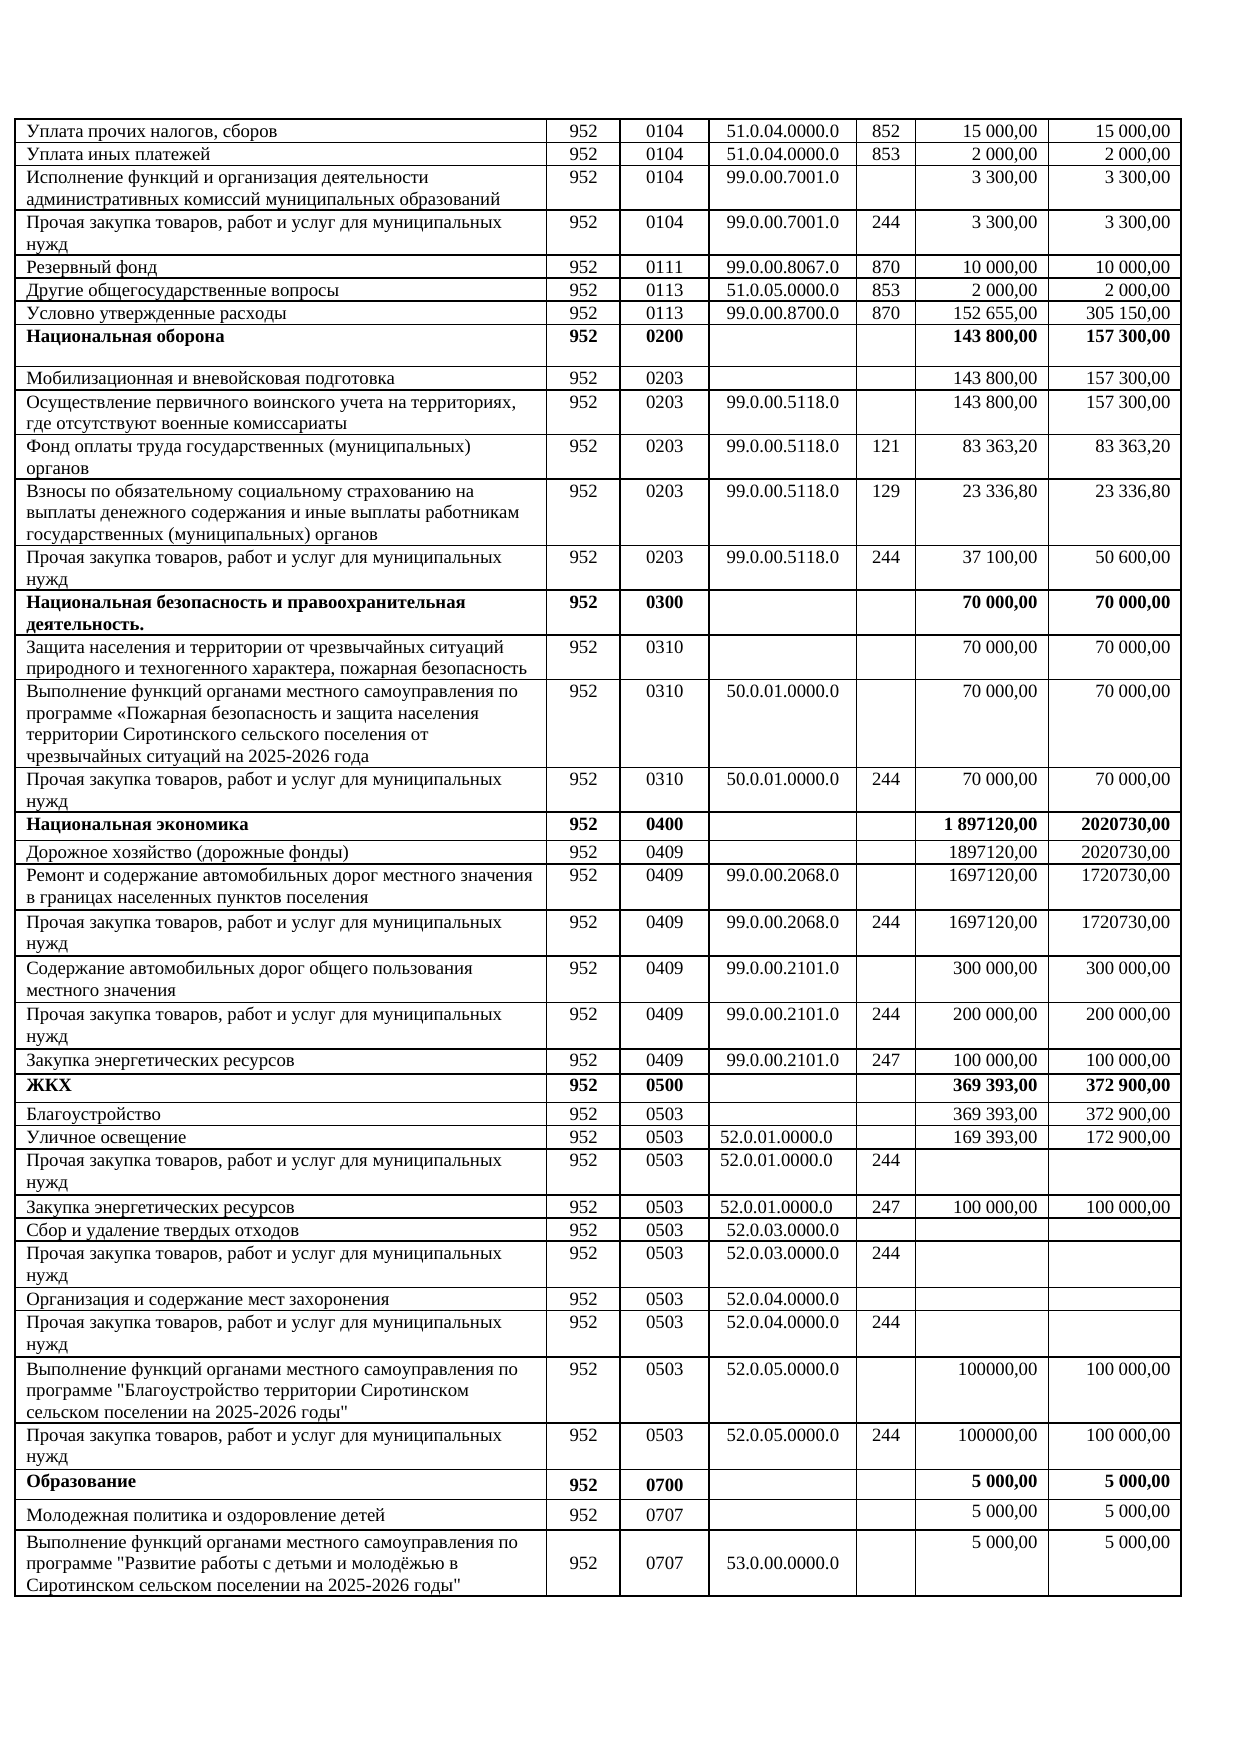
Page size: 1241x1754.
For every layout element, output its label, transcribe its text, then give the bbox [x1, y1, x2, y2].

table_cell [857, 166, 915, 209]
table_cell 852 [857, 120, 915, 141]
table_cell [1049, 1219, 1180, 1240]
table_cell 952 [547, 302, 619, 324]
table_cell Закупка энергетических ресурсов [16, 1050, 546, 1073]
table_cell 952 [547, 325, 619, 366]
table_cell 0503 [621, 1242, 708, 1287]
table_cell 10 000,00 [916, 256, 1048, 277]
table_cell 0503 [621, 1103, 708, 1124]
table_cell 10 000,00 [1049, 256, 1180, 277]
table_cell 70 000,00 [1049, 680, 1180, 766]
table_cell 952 [547, 1531, 619, 1595]
table_cell 0503 [621, 1358, 708, 1422]
table_cell [857, 391, 915, 434]
table_cell 5 000,00 [1049, 1500, 1180, 1529]
table_cell 99.0.00.7001.0 [710, 166, 856, 209]
table_cell 70 000,00 [1049, 591, 1180, 634]
table_cell 952 [547, 1075, 619, 1101]
table_cell Дорожное хозяйство (дорожные фонды) [16, 841, 546, 863]
table_cell 0203 [621, 367, 708, 389]
table_cell [916, 1242, 1048, 1287]
table_cell 1897120,00 [916, 841, 1048, 863]
table_cell 0203 [621, 435, 708, 478]
table_cell Уличное освещение [16, 1126, 546, 1148]
table_cell 952 [547, 1311, 619, 1356]
table_cell 244 [857, 1242, 915, 1287]
table_cell Выполнение функций органами местного самоуправления по программе "Развитие работы с детьми и молодёжью в Сиротинском сельском поселении на 2025-2026 годы" [16, 1531, 546, 1595]
table_cell [710, 1500, 856, 1529]
table_cell 0111 [621, 256, 708, 277]
table_cell 952 [547, 480, 619, 544]
table_cell 99.0.00.8067.0 [710, 256, 856, 277]
table_cell 169 393,00 [916, 1126, 1048, 1148]
table_cell [857, 1470, 915, 1499]
table_cell 244 [857, 768, 915, 811]
table_cell 50.0.01.0000.0 [710, 680, 856, 766]
table_cell 952 [547, 143, 619, 164]
table_cell 0409 [621, 841, 708, 863]
table_cell 0503 [621, 1219, 708, 1240]
table_cell [857, 1075, 915, 1101]
table_cell 37 100,00 [916, 546, 1048, 589]
table_cell 70 000,00 [1049, 636, 1180, 679]
table_cell 952 [547, 1103, 619, 1124]
table_cell Прочая закупка товаров, работ и услуг для муниципальных нужд [16, 911, 546, 955]
table_cell Уплата прочих налогов, сборов [16, 120, 546, 141]
table_cell 1 897120,00 [916, 813, 1048, 840]
table_cell 952 [547, 166, 619, 209]
table_cell 244 [857, 546, 915, 589]
table_cell [857, 865, 915, 909]
table_cell 52.0.03.0000.0 [710, 1242, 856, 1287]
table_cell 99.0.00.7001.0 [710, 211, 856, 254]
table_cell 952 [547, 813, 619, 840]
table_cell 0104 [621, 143, 708, 164]
table_cell 52.0.01.0000.0 [710, 1196, 856, 1217]
table_cell 23 336,80 [1049, 480, 1180, 544]
table_cell 5 000,00 [916, 1500, 1048, 1529]
table_cell 0200 [621, 325, 708, 366]
table_cell 70 000,00 [916, 636, 1048, 679]
table_cell Резервный фонд [16, 256, 546, 277]
table_cell 952 [547, 211, 619, 254]
table_cell 52.0.03.0000.0 [710, 1219, 856, 1240]
table_cell 2 000,00 [1049, 279, 1180, 300]
table_cell [857, 841, 915, 863]
table_cell 244 [857, 911, 915, 955]
table_cell 0104 [621, 211, 708, 254]
table_cell 0503 [621, 1150, 708, 1194]
table_cell Национальная безопасность и правоохранительная деятельность. [16, 591, 546, 634]
table_cell 99.0.00.2101.0 [710, 957, 856, 1002]
table_cell [857, 680, 915, 766]
table_cell [710, 841, 856, 863]
table_cell 50 600,00 [1049, 546, 1180, 589]
table_cell 1720730,00 [1049, 865, 1180, 909]
table_cell 952 [547, 841, 619, 863]
table_cell 99.0.00.5118.0 [710, 546, 856, 589]
table_cell 51.0.04.0000.0 [710, 143, 856, 164]
table_cell Мобилизационная и вневойсковая подготовка [16, 367, 546, 389]
table_cell 0503 [621, 1126, 708, 1148]
table_cell 100 000,00 [1049, 1050, 1180, 1073]
table_cell 83 363,20 [916, 435, 1048, 478]
table_cell 157 300,00 [1049, 367, 1180, 389]
table_cell 0104 [621, 120, 708, 141]
table_cell 15 000,00 [1049, 120, 1180, 141]
table_cell [916, 1150, 1048, 1194]
table_cell 0310 [621, 636, 708, 679]
table_cell [857, 636, 915, 679]
table_cell Национальная оборона [16, 325, 546, 366]
table_cell 244 [857, 1150, 915, 1194]
table_cell 952 [547, 256, 619, 277]
table_cell [857, 813, 915, 840]
table_cell 0707 [621, 1500, 708, 1529]
table_cell 99.0.00.5118.0 [710, 435, 856, 478]
table_cell [1049, 1150, 1180, 1194]
table_cell 50.0.01.0000.0 [710, 768, 856, 811]
table_cell Осуществление первичного воинского учета на территориях, где отсутствуют военные комиссариаты [16, 391, 546, 434]
table_cell 52.0.01.0000.0 [710, 1150, 856, 1194]
table_cell 952 [547, 391, 619, 434]
table_cell 244 [857, 1311, 915, 1356]
table_cell 52.0.05.0000.0 [710, 1424, 856, 1468]
table_cell 52.0.01.0000.0 [710, 1126, 856, 1148]
table_cell 51.0.05.0000.0 [710, 279, 856, 300]
table_cell Национальная экономика [16, 813, 546, 840]
table_cell 100 000,00 [1049, 1196, 1180, 1217]
table_cell [710, 367, 856, 389]
table_cell 952 [547, 911, 619, 955]
table_cell 0503 [621, 1196, 708, 1217]
table_cell 247 [857, 1050, 915, 1073]
table_cell 2 000,00 [916, 143, 1048, 164]
table_cell Содержание автомобильных дорог общего пользования местного значения [16, 957, 546, 1002]
table_cell [916, 1311, 1048, 1356]
table_cell 853 [857, 143, 915, 164]
table_cell 2020730,00 [1049, 813, 1180, 840]
table_cell Прочая закупка товаров, работ и услуг для муниципальных нужд [16, 1424, 546, 1468]
table_cell Сбор и удаление твердых отходов [16, 1219, 546, 1240]
table_cell 5 000,00 [1049, 1531, 1180, 1595]
table_cell 100000,00 [916, 1358, 1048, 1422]
table_cell 300 000,00 [1049, 957, 1180, 1002]
table_cell 5 000,00 [916, 1531, 1048, 1595]
table_cell [1049, 1242, 1180, 1287]
table_cell 0503 [621, 1424, 708, 1468]
table_cell 952 [547, 1196, 619, 1217]
table_cell 244 [857, 211, 915, 254]
table_cell 52.0.04.0000.0 [710, 1288, 856, 1310]
table_cell 952 [547, 591, 619, 634]
table_cell 200 000,00 [916, 1003, 1048, 1048]
table_cell 952 [547, 546, 619, 589]
table_cell [710, 1075, 856, 1101]
table_cell Молодежная политика и оздоровление детей [16, 1500, 546, 1529]
table_cell 952 [547, 1358, 619, 1422]
table_cell 0409 [621, 865, 708, 909]
table_cell 1697120,00 [916, 911, 1048, 955]
table_cell 300 000,00 [916, 957, 1048, 1002]
table_cell 2020730,00 [1049, 841, 1180, 863]
table_cell 0113 [621, 302, 708, 324]
table_cell 952 [547, 1126, 619, 1148]
table_cell Благоустройство [16, 1103, 546, 1124]
table_cell 0203 [621, 391, 708, 434]
table_cell 0300 [621, 591, 708, 634]
table_cell Уплата иных платежей [16, 143, 546, 164]
table_cell [710, 1470, 856, 1499]
table_cell 99.0.00.2101.0 [710, 1003, 856, 1048]
table_cell 53.0.00.0000.0 [710, 1531, 856, 1595]
table_cell [857, 1531, 915, 1595]
table_cell 99.0.00.2068.0 [710, 911, 856, 955]
table_cell 0104 [621, 166, 708, 209]
table_cell Условно утвержденные расходы [16, 302, 546, 324]
table_cell 0503 [621, 1288, 708, 1310]
table_cell [710, 325, 856, 366]
table_cell 952 [547, 367, 619, 389]
table_cell 369 393,00 [916, 1075, 1048, 1101]
table_cell 100 000,00 [1049, 1358, 1180, 1422]
table_cell [857, 1500, 915, 1529]
table_cell 143 800,00 [916, 367, 1048, 389]
table_cell 0700 [621, 1470, 708, 1499]
table_cell 3 300,00 [916, 166, 1048, 209]
table_cell Организация и содержание мест захоронения [16, 1288, 546, 1310]
table_cell 99.0.00.5118.0 [710, 391, 856, 434]
table_cell 372 900,00 [1049, 1103, 1180, 1124]
table_cell 100 000,00 [916, 1196, 1048, 1217]
table_cell 172 900,00 [1049, 1126, 1180, 1148]
table_cell [710, 813, 856, 840]
table_cell 143 800,00 [916, 325, 1048, 366]
table_cell 0409 [621, 957, 708, 1002]
table_cell 3 300,00 [916, 211, 1048, 254]
table_cell Исполнение функций и организация деятельности административных комиссий муниципальных образований [16, 166, 546, 209]
table_cell 0203 [621, 480, 708, 544]
table_cell 952 [547, 1150, 619, 1194]
table_cell [1049, 1311, 1180, 1356]
table_cell 152 655,00 [916, 302, 1048, 324]
table_cell [710, 1103, 856, 1124]
table_cell [710, 591, 856, 634]
table_cell Выполнение функций органами местного самоуправления по программе "Благоустройство территории Сиротинском сельском поселении на 2025-2026 годы" [16, 1358, 546, 1422]
table_cell 0500 [621, 1075, 708, 1101]
table_cell 15 000,00 [916, 120, 1048, 141]
table_cell [1049, 1288, 1180, 1310]
table_cell 129 [857, 480, 915, 544]
table_cell Ремонт и содержание автомобильных дорог местного значения в границах населенных пунктов поселения [16, 865, 546, 909]
table_cell 952 [547, 435, 619, 478]
table_cell 2 000,00 [1049, 143, 1180, 164]
table_cell [857, 325, 915, 366]
table_cell 99.0.00.8700.0 [710, 302, 856, 324]
table_cell 952 [547, 120, 619, 141]
table_cell 952 [547, 1288, 619, 1310]
table_cell Фонд оплаты труда государственных (муниципальных) органов [16, 435, 546, 478]
table_cell 853 [857, 279, 915, 300]
table_cell 157 300,00 [1049, 391, 1180, 434]
table_cell Образование [16, 1470, 546, 1499]
table_cell 0409 [621, 911, 708, 955]
table_cell [916, 1288, 1048, 1310]
table_cell 369 393,00 [916, 1103, 1048, 1124]
table_cell Прочая закупка товаров, работ и услуг для муниципальных нужд [16, 1311, 546, 1356]
table_cell 200 000,00 [1049, 1003, 1180, 1048]
table_cell 5 000,00 [916, 1470, 1048, 1499]
table_cell [857, 1358, 915, 1422]
table_cell 52.0.05.0000.0 [710, 1358, 856, 1422]
table_cell 5 000,00 [1049, 1470, 1180, 1499]
table_cell 372 900,00 [1049, 1075, 1180, 1101]
table_cell 1720730,00 [1049, 911, 1180, 955]
table_cell Прочая закупка товаров, работ и услуг для муниципальных нужд [16, 768, 546, 811]
table_cell 870 [857, 302, 915, 324]
table_cell 1697120,00 [916, 865, 1048, 909]
table_cell 52.0.04.0000.0 [710, 1311, 856, 1356]
table_cell 100000,00 [916, 1424, 1048, 1468]
table_cell 3 300,00 [1049, 166, 1180, 209]
table_cell [857, 1126, 915, 1148]
table_cell 952 [547, 680, 619, 766]
table_cell 99.0.00.2068.0 [710, 865, 856, 909]
table_cell 0310 [621, 680, 708, 766]
table_cell 0707 [621, 1531, 708, 1595]
table_cell 952 [547, 768, 619, 811]
table_cell [857, 957, 915, 1002]
table_cell 2 000,00 [916, 279, 1048, 300]
table_cell 121 [857, 435, 915, 478]
table_cell 244 [857, 1424, 915, 1468]
table_cell 100 000,00 [1049, 1424, 1180, 1468]
table_cell 952 [547, 1470, 619, 1499]
table_cell [710, 636, 856, 679]
table_cell [857, 591, 915, 634]
table_cell 0310 [621, 768, 708, 811]
table_cell 23 336,80 [916, 480, 1048, 544]
table_cell 0113 [621, 279, 708, 300]
table_cell 83 363,20 [1049, 435, 1180, 478]
table_cell [857, 1288, 915, 1310]
table_cell Прочая закупка товаров, работ и услуг для муниципальных нужд [16, 546, 546, 589]
table_cell 305 150,00 [1049, 302, 1180, 324]
table_cell Защита населения и территории от чрезвычайных ситуаций природного и техногенного характера, пожарная безопасность [16, 636, 546, 679]
table_cell Выполнение функций органами местного самоуправления по программе «Пожарная безопасность и защита населения территории Сиротинского сельского поселения от чрезвычайных ситуаций на 2025-2026 года [16, 680, 546, 766]
table_cell 244 [857, 1003, 915, 1048]
table_cell 0400 [621, 813, 708, 840]
table_cell 952 [547, 1219, 619, 1240]
table_cell Прочая закупка товаров, работ и услуг для муниципальных нужд [16, 211, 546, 254]
table_cell 0409 [621, 1003, 708, 1048]
table_cell 70 000,00 [916, 680, 1048, 766]
table_cell Прочая закупка товаров, работ и услуг для муниципальных нужд [16, 1242, 546, 1287]
table_cell 157 300,00 [1049, 325, 1180, 366]
table_cell 952 [547, 865, 619, 909]
table_cell 0409 [621, 1050, 708, 1073]
table_cell 99.0.00.2101.0 [710, 1050, 856, 1073]
table_cell 0503 [621, 1311, 708, 1356]
table_cell 952 [547, 1500, 619, 1529]
table_cell [857, 1103, 915, 1124]
table_cell 952 [547, 957, 619, 1002]
table_cell Закупка энергетических ресурсов [16, 1196, 546, 1217]
table_cell 143 800,00 [916, 391, 1048, 434]
table_cell 952 [547, 1242, 619, 1287]
table_cell 70 000,00 [916, 768, 1048, 811]
table_cell 0203 [621, 546, 708, 589]
table_cell 100 000,00 [916, 1050, 1048, 1073]
table_cell 952 [547, 636, 619, 679]
table_cell [857, 1219, 915, 1240]
table_cell 70 000,00 [1049, 768, 1180, 811]
table_cell 952 [547, 279, 619, 300]
table_cell 247 [857, 1196, 915, 1217]
table_cell Прочая закупка товаров, работ и услуг для муниципальных нужд [16, 1150, 546, 1194]
table_cell ЖКХ [16, 1075, 546, 1101]
table_cell 51.0.04.0000.0 [710, 120, 856, 141]
table_cell [916, 1219, 1048, 1240]
table_cell Взносы по обязательному социальному страхованию на выплаты денежного содержания и иные выплаты работникам государственных (муниципальных) органов [16, 480, 546, 544]
table_cell 952 [547, 1424, 619, 1468]
table_cell 70 000,00 [916, 591, 1048, 634]
table_cell 952 [547, 1003, 619, 1048]
table_cell Прочая закупка товаров, работ и услуг для муниципальных нужд [16, 1003, 546, 1048]
table_cell [857, 367, 915, 389]
table_cell 3 300,00 [1049, 211, 1180, 254]
table_cell 870 [857, 256, 915, 277]
table_cell Другие общегосударственные вопросы [16, 279, 546, 300]
table_cell 952 [547, 1050, 619, 1073]
table_cell 99.0.00.5118.0 [710, 480, 856, 544]
